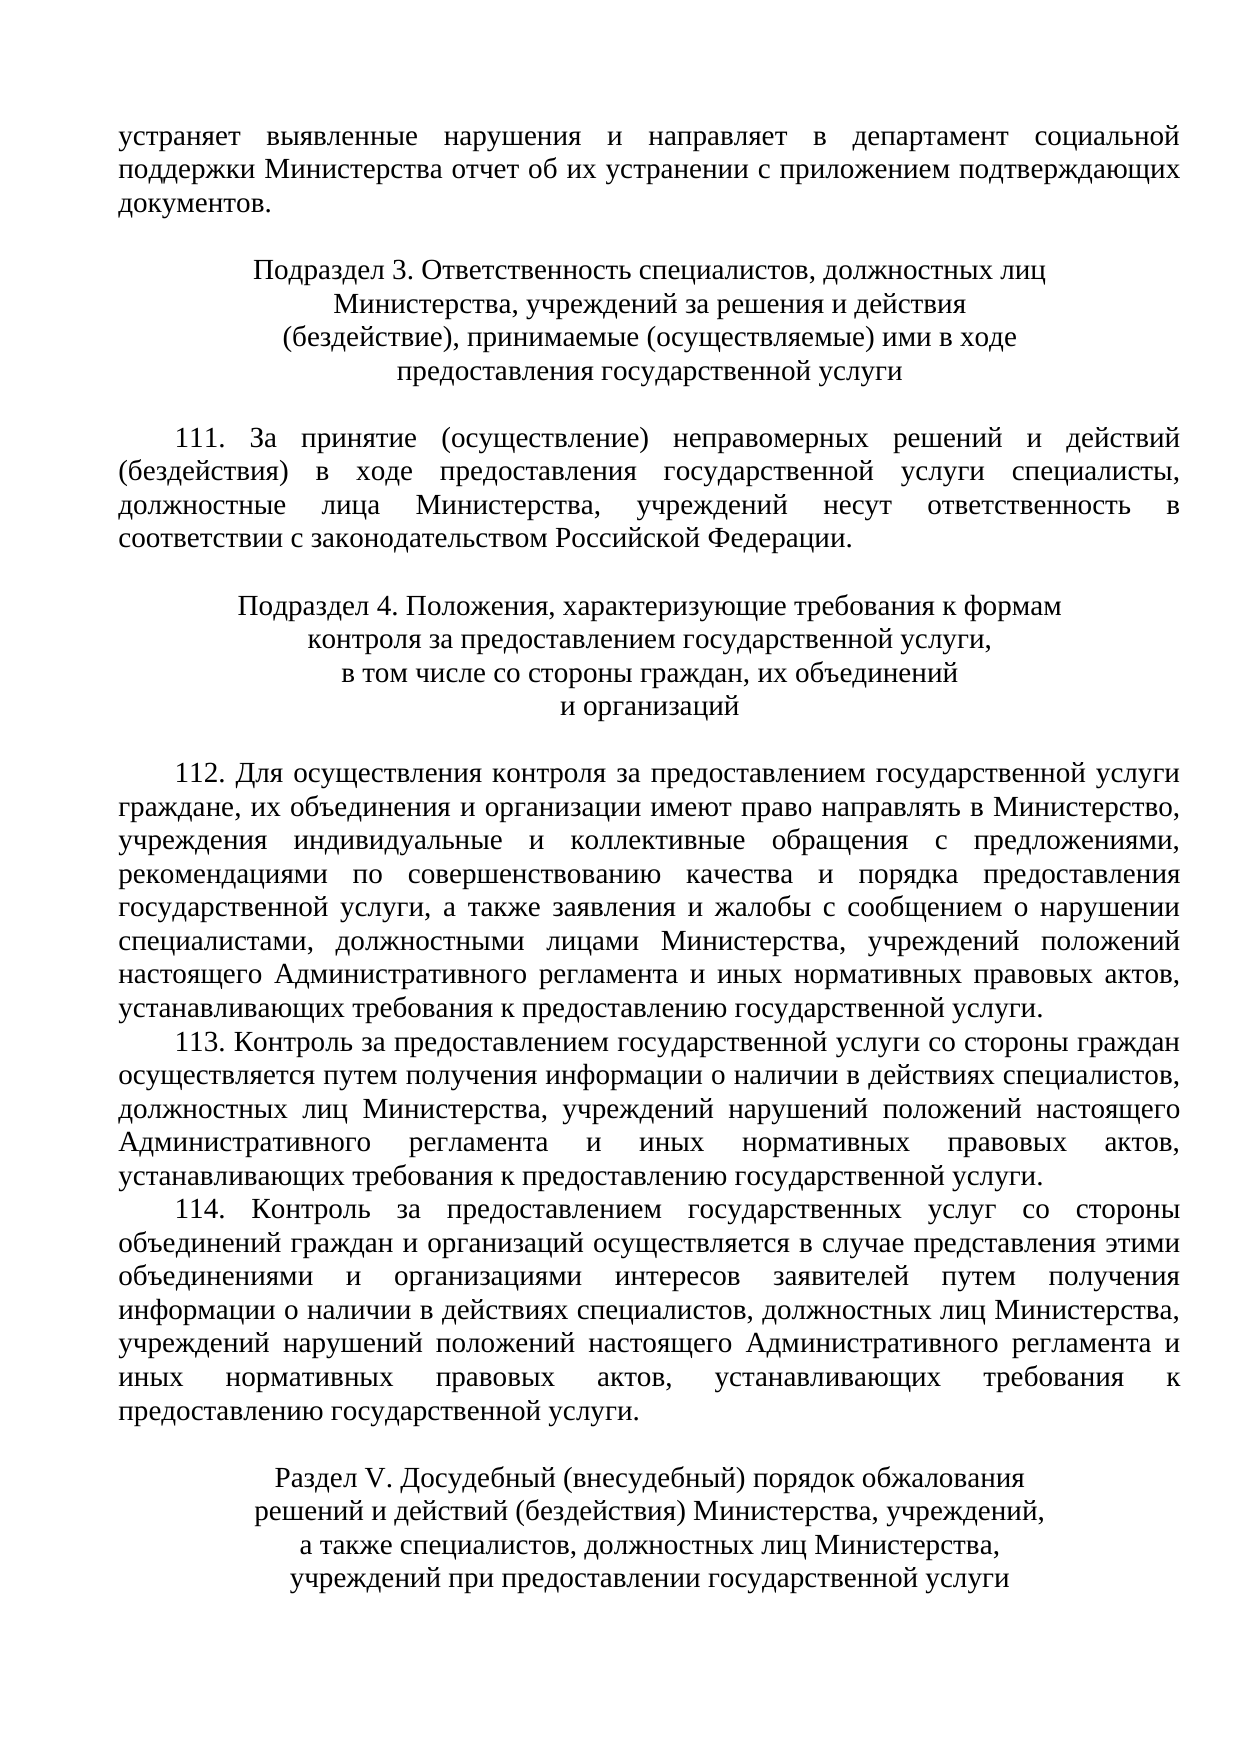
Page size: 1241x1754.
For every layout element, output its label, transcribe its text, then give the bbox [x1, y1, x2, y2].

text 111. За принятие (осуществление) неправомерных решений и действий (бездействия) в ходе предоставления государственной услуги специалисты, должностные лица Министерства, учреждений несут ответственность в соответствии с законодательством Российской Федерации. [118, 420, 1181, 554]
text Подраздел 4. Положения, характеризующие требования к формам [118, 588, 1181, 621]
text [118, 118, 1181, 219]
text в том числе со стороны граждан, их объединений [118, 655, 1181, 688]
text а также специалистов, должностных лиц Министерства, [118, 1527, 1181, 1560]
text 114. Контроль за предоставлением государственных услуг со стороны объединений граждан и организаций осуществляется в случае представления этими объединениями и организациями интересов заявителей путем получения информации о наличии в действиях специалистов, должностных лиц Министерства, учреждений нарушений положений настоящего Административного регламента и иных нормативных правовых актов, устанавливающих требования к предоставлению государственной услуги. [118, 1191, 1181, 1426]
text Подраздел 3. Ответственность специалистов, должностных лиц [118, 252, 1181, 286]
text учреждений при предоставлении государственной услуги [118, 1560, 1181, 1594]
text предоставления государственной услуги [118, 353, 1181, 386]
text Министерства, учреждений за решения и действия [118, 286, 1181, 319]
text решений и действий (бездействия) Министерства, учреждений, [118, 1493, 1181, 1527]
text (бездействие), принимаемые (осуществляемые) ими в ходе [118, 319, 1181, 353]
text 113. Контроль за предоставлением государственной услуги со стороны граждан осуществляется путем получения информации о наличии в действиях специалистов, должностных лиц Министерства, учреждений нарушений положений настоящего Административного регламента и иных нормативных правовых актов, устанавливающих требования к предоставлению государственной услуги. [118, 1024, 1181, 1191]
text 112. Для осуществления контроля за предоставлением государственной услуги граждане, их объединения и организации имеют право направлять в Министерство, учреждения индивидуальные и коллективные обращения с предложениями, рекомендациями по совершенствованию качества и порядка предоставления государственной услуги, а также заявления и жалобы с сообщением о нарушении специалистами, должностными лицами Министерства, учреждений положений настоящего Административного регламента и иных нормативных правовых актов, устанавливающих требования к предоставлению государственной услуги. [118, 755, 1181, 1024]
text контроля за предоставлением государственной услуги, [118, 621, 1181, 655]
text и организаций [118, 688, 1181, 722]
text Раздел V. Досудебный (внесудебный) порядок обжалования [118, 1460, 1181, 1493]
